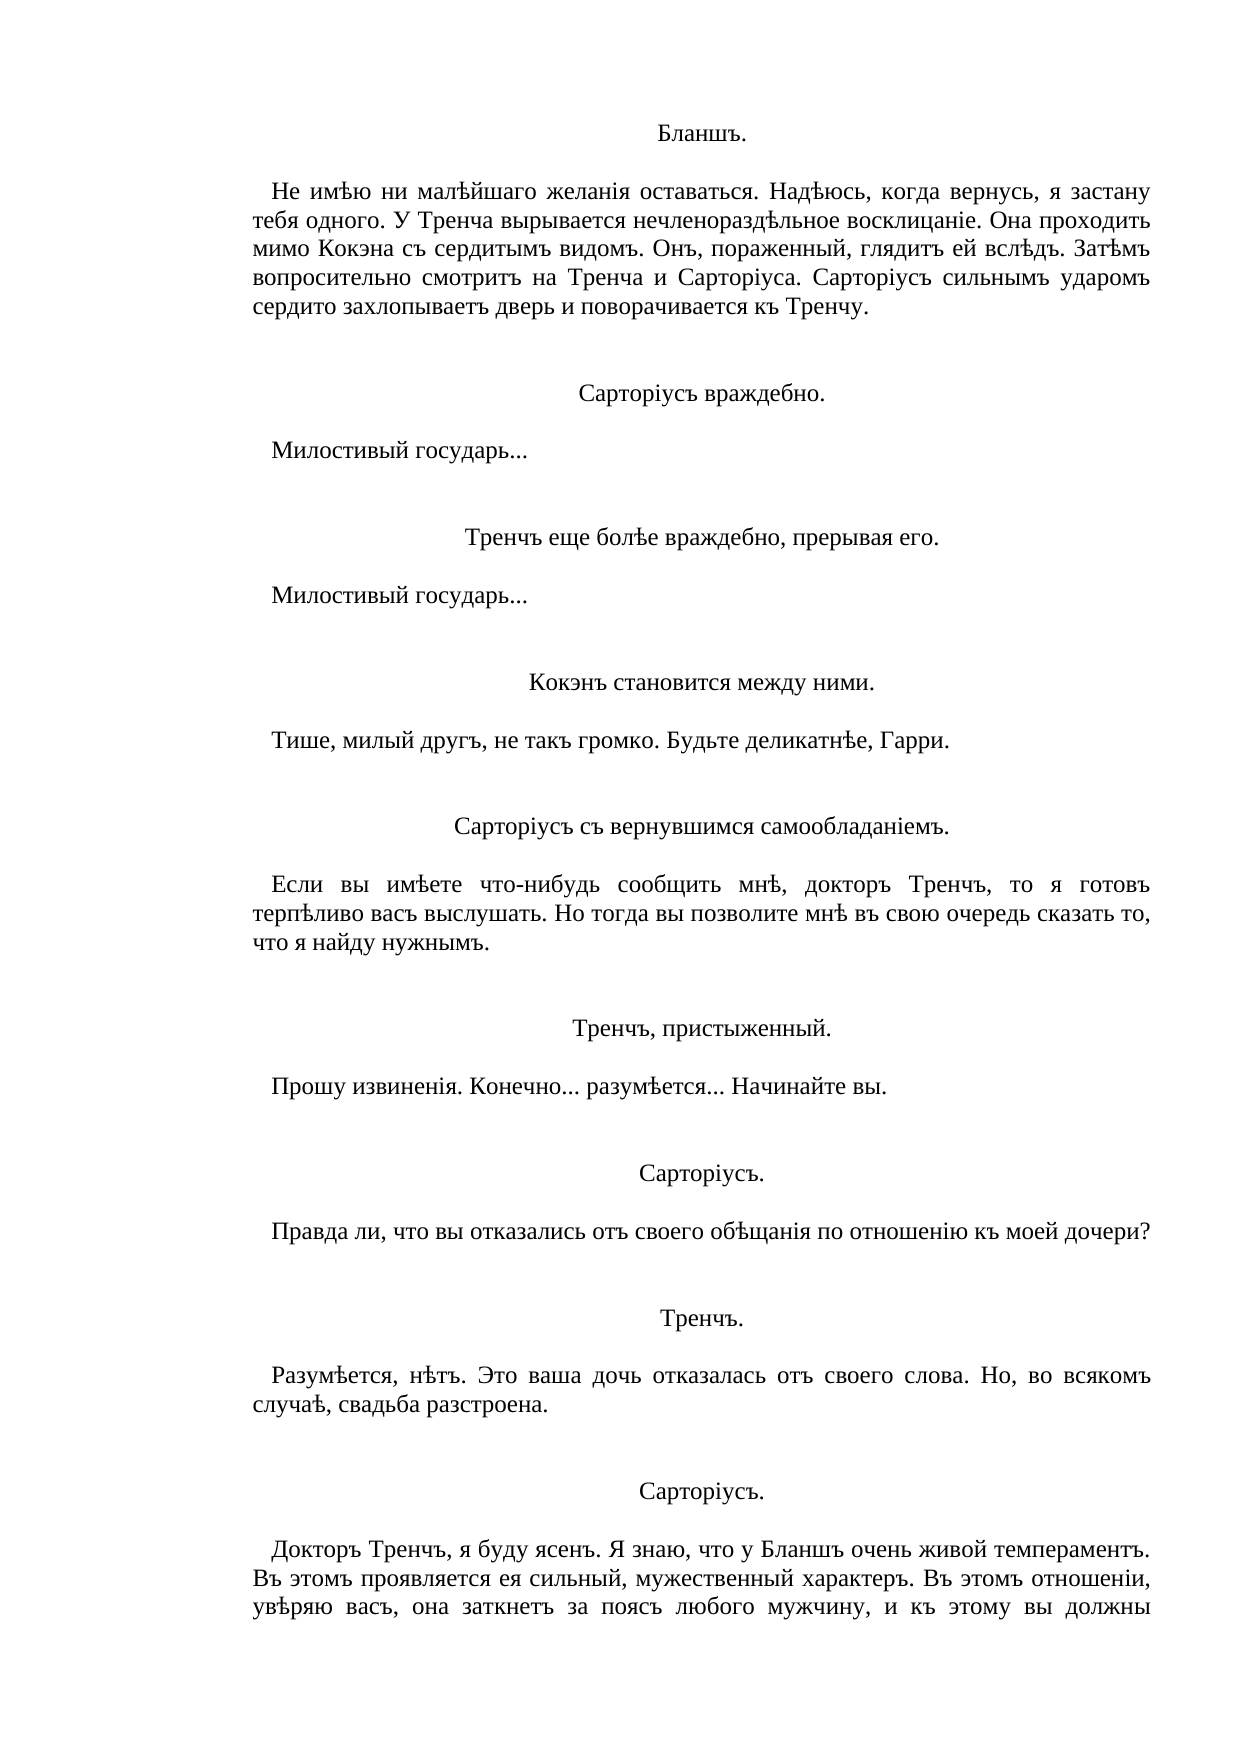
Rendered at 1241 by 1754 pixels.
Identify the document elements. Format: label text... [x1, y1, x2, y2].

text Сарторіусъ. [252, 1158, 1152, 1187]
text Сарторіусъ съ вернувшимся самообладаніемъ. [252, 811, 1152, 840]
text Кокэнъ становится между ними. [252, 667, 1152, 696]
text Сарторіусъ. [252, 1476, 1152, 1505]
text Сарторіусъ враждебно. [252, 378, 1152, 406]
text Тише, милый другъ, не такъ громко. Будьте деликатнѣе, Гарри. [252, 725, 1152, 753]
text Бланшъ. [252, 118, 1152, 147]
text Тренчъ. [252, 1303, 1152, 1331]
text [252, 1534, 1152, 1620]
text Если вы имѣете что-нибудь сообщить мнѣ, докторъ Тренчъ, то я готовъ терпѣливо васъ выслушать. Но тогда вы позволите мнѣ въ свою очередь сказать то, что я найду нужнымъ. [252, 869, 1152, 956]
text Тренчъ еще болѣе враждебно, прерывая его. [252, 522, 1152, 551]
text Милостивый государь... [252, 580, 1152, 609]
text Не имѣю ни малѣйшаго желанія оставаться. Надѣюсь, когда вернусь, я застану тебя одного. У Тренча вырывается нечленораздѣльное восклицаніе. Она проходить мимо Кокэна съ сердитымъ видомъ. Онъ, пораженный, глядитъ ей вслѣдъ. Затѣмъ вопросительно смотритъ на Тренча и Сарторіуса. Сарторіусъ сильнымъ ударомъ сердито захлопываетъ дверь и поворачивается къ Тренчу. [252, 176, 1152, 320]
text Тренчъ, пристыженный. [252, 1013, 1152, 1042]
text Разумѣется, нѣтъ. Это ваша дочь отказалась отъ своего слова. Но, во всякомъ случаѣ, свадьба разстроена. [252, 1361, 1152, 1418]
text Прошу извиненія. Конечно... разумѣется... Начинайте вы. [252, 1071, 1152, 1100]
text Милостивый государь... [252, 436, 1152, 464]
text Правда ли, что вы отказались отъ своего обѣщанія по отношенію къ моей дочери? [252, 1216, 1152, 1245]
